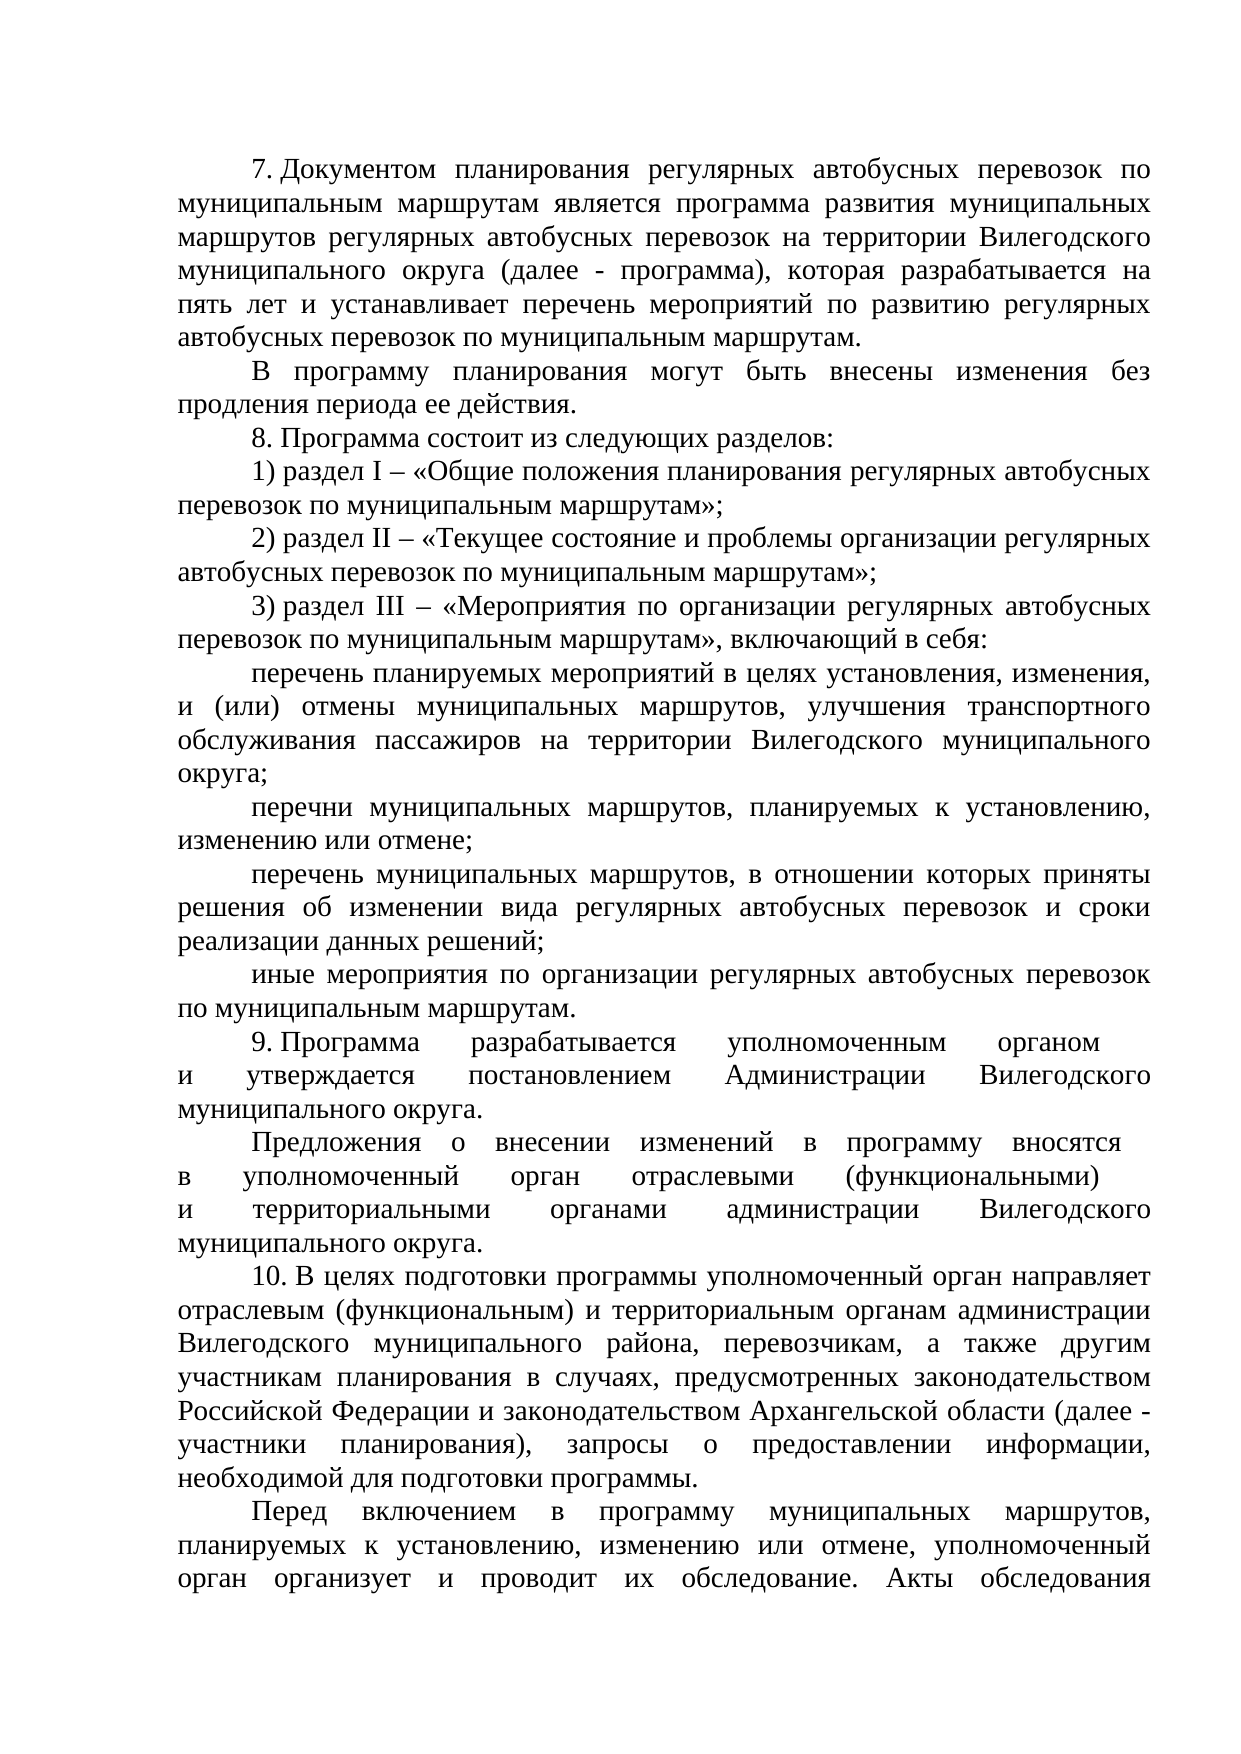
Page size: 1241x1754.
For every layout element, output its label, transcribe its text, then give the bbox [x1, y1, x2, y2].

text 10. В целях подготовки программы уполномоченный орган направляет отраслевым (функциональным) и территориальным органам администрации Вилегодского муниципального района, перевозчикам, а также другим участникам планирования в случаях, предусмотренных законодательством Российской Федерации и законодательством Архангельской области (далее - участники планирования), запросы о предоставлении информации, необходимой для подготовки программы. [177, 1258, 1152, 1493]
text 7. Документом планирования регулярных автобусных перевозок по муниципальным маршрутам является программа развития муниципальных маршрутов регулярных автобусных перевозок на территории Вилегодского муниципального округа (далее - программа), которая разрабатывается на пять лет и устанавливает перечень мероприятий по развитию регулярных автобусных перевозок по муниципальным маршрутам. [177, 152, 1152, 353]
text иные мероприятия по организации регулярных автобусных перевозок по муниципальным маршрутам. [177, 957, 1152, 1024]
text 9. Программа разрабатывается уполномоченным органом и утверждается постановлением Администрации Вилегодского муниципального округа. [177, 1024, 1152, 1124]
text перечень муниципальных маршрутов, в отношении которых приняты решения об изменении вида регулярных автобусных перевозок и сроки реализации данных решений; [177, 856, 1152, 957]
text 3) раздел III – «Мероприятия по организации регулярных автобусных перевозок по муниципальным маршрутам», включающий в себя: [177, 588, 1152, 655]
text перечень планируемых мероприятий в целях установления, изменения, и (или) отмены муниципальных маршрутов, улучшения транспортного обслуживания пассажиров на территории Вилегодского муниципального округа; [177, 655, 1152, 789]
text 8. Программа состоит из следующих разделов: [177, 420, 1152, 453]
text перечни муниципальных маршрутов, планируемых к установлению, изменению или отмене; [177, 789, 1152, 856]
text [177, 1493, 1152, 1594]
text Предложения о внесении изменений в программу вносятся в уполномоченный орган отраслевыми (функциональными) и территориальными органами администрации Вилегодского муниципального округа. [177, 1124, 1152, 1258]
text В программу планирования могут быть внесены изменения без продления периода ее действия. [177, 353, 1152, 420]
text 2) раздел II – «Текущее состояние и проблемы организации регулярных автобусных перевозок по муниципальным маршрутам»; [177, 521, 1152, 588]
text 1) раздел I – «Общие положения планирования регулярных автобусных перевозок по муниципальным маршрутам»; [177, 453, 1152, 521]
